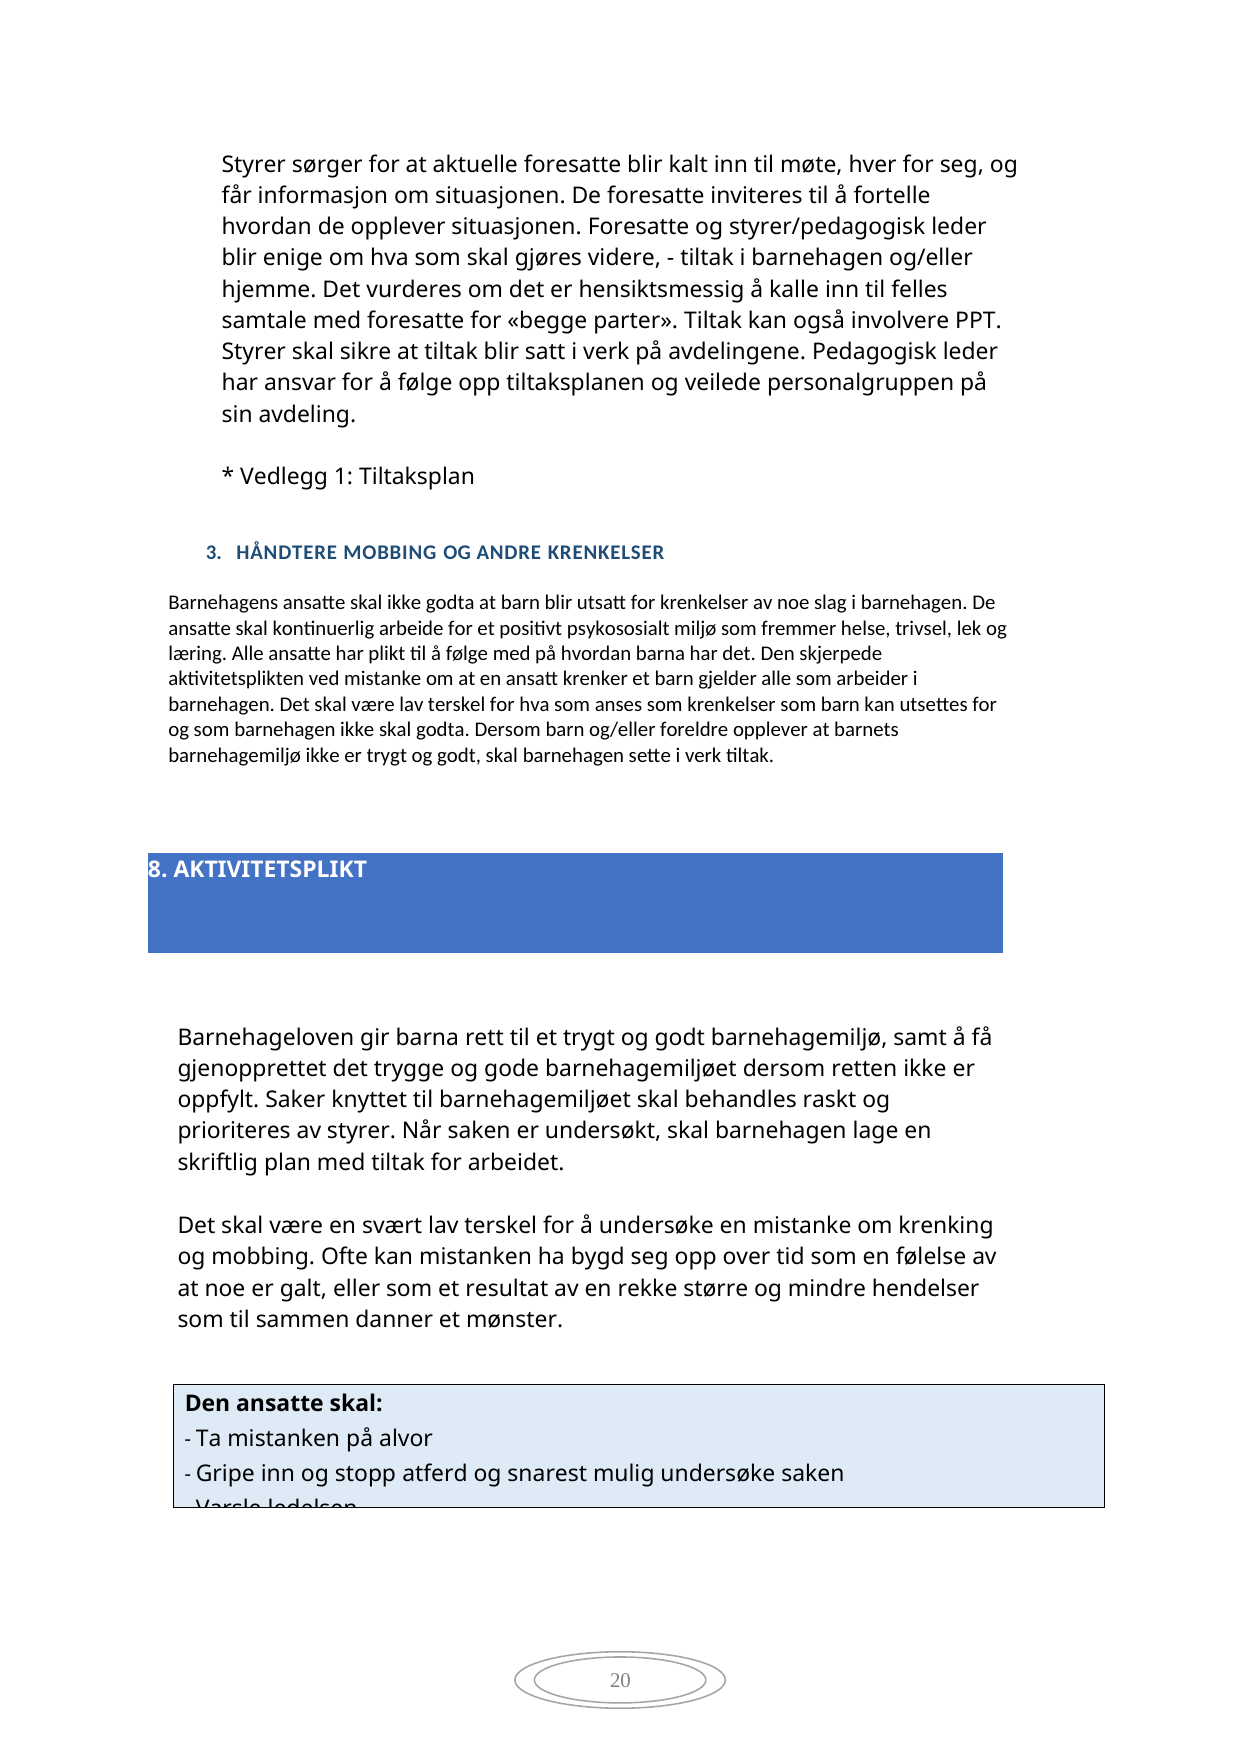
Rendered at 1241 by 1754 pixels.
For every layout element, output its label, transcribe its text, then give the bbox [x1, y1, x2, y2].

text Barnehageloven gir barna rett til et trygt og godt barnehagemiljø, samt å få gjenopprettet det trygge og gode barnehagemiljøet dersom retten ikke er oppfylt. Saker knyttet til barnehagemiljøet skal behandles raskt og prioriteres av styrer. Når saken er undersøkt, skal barnehagen lage en skriftlig plan med tiltak for arbeidet. [177, 1021, 1003, 1177]
text 8. AKTIVITETSPLIKT [148, 853, 1003, 884]
text * Vedlegg 1: Tiltaksplan [168, 460, 1093, 491]
text Det skal være en svært lav terskel for å undersøke en mistanke om krenking og mobbing. Ofte kan mistanken ha bygd seg opp over tid som en følelse av at noe er galt, eller som et resultat av en rekke større og mindre hendelser som til sammen danner et mønster. [177, 1209, 1003, 1334]
text Barnehagens ansatte skal ikke godta at barn blir utsatt for krenkelser av noe slag i barnehagen. De ansatte skal kontinuerlig arbeide for et positivt psykososialt miljø som fremmer helse, trivsel, lek og læring. Alle ansatte har plikt til å følge med på hvordan barna har det. Den skjerpede aktivitetsplikten ved mistanke om at en ansatt krenker et barn gjelder alle som arbeider i barnehagen. Det skal være lav terskel for hva som anses som krenkelser som barn kan utsettes for og som barnehagen ikke skal godta. Dersom barn og/eller foreldre opplever at barnets barnehagemiljø ikke er trygt og godt, skal barnehagen sette i verk tiltak. [168, 589, 1023, 767]
text Styrer sørger for at aktuelle foresatte blir kalt inn til møte, hver for seg, og får informasjon om situasjonen. De foresatte inviteres til å fortelle hvordan de opplever situasjonen. Foresatte og styrer/pedagogisk leder blir enige om hva som skal gjøres videre, - tiltak i barnehagen og/eller hjemme. Det vurderes om det er hensiktsmessig å kalle inn til felles samtale med foresatte for «begge parter». Tiltak kan også involvere PPT. Styrer skal sikre at tiltak blir satt i verk på avdelingene. Pedagogisk leder har ansvar for å følge opp tiltaksplanen og veilede personalgruppen på sin avdeling. [221, 148, 1023, 429]
subtitle HÅNDTERE MOBBING OG ANDRE KRENKELSER [206, 539, 1093, 565]
